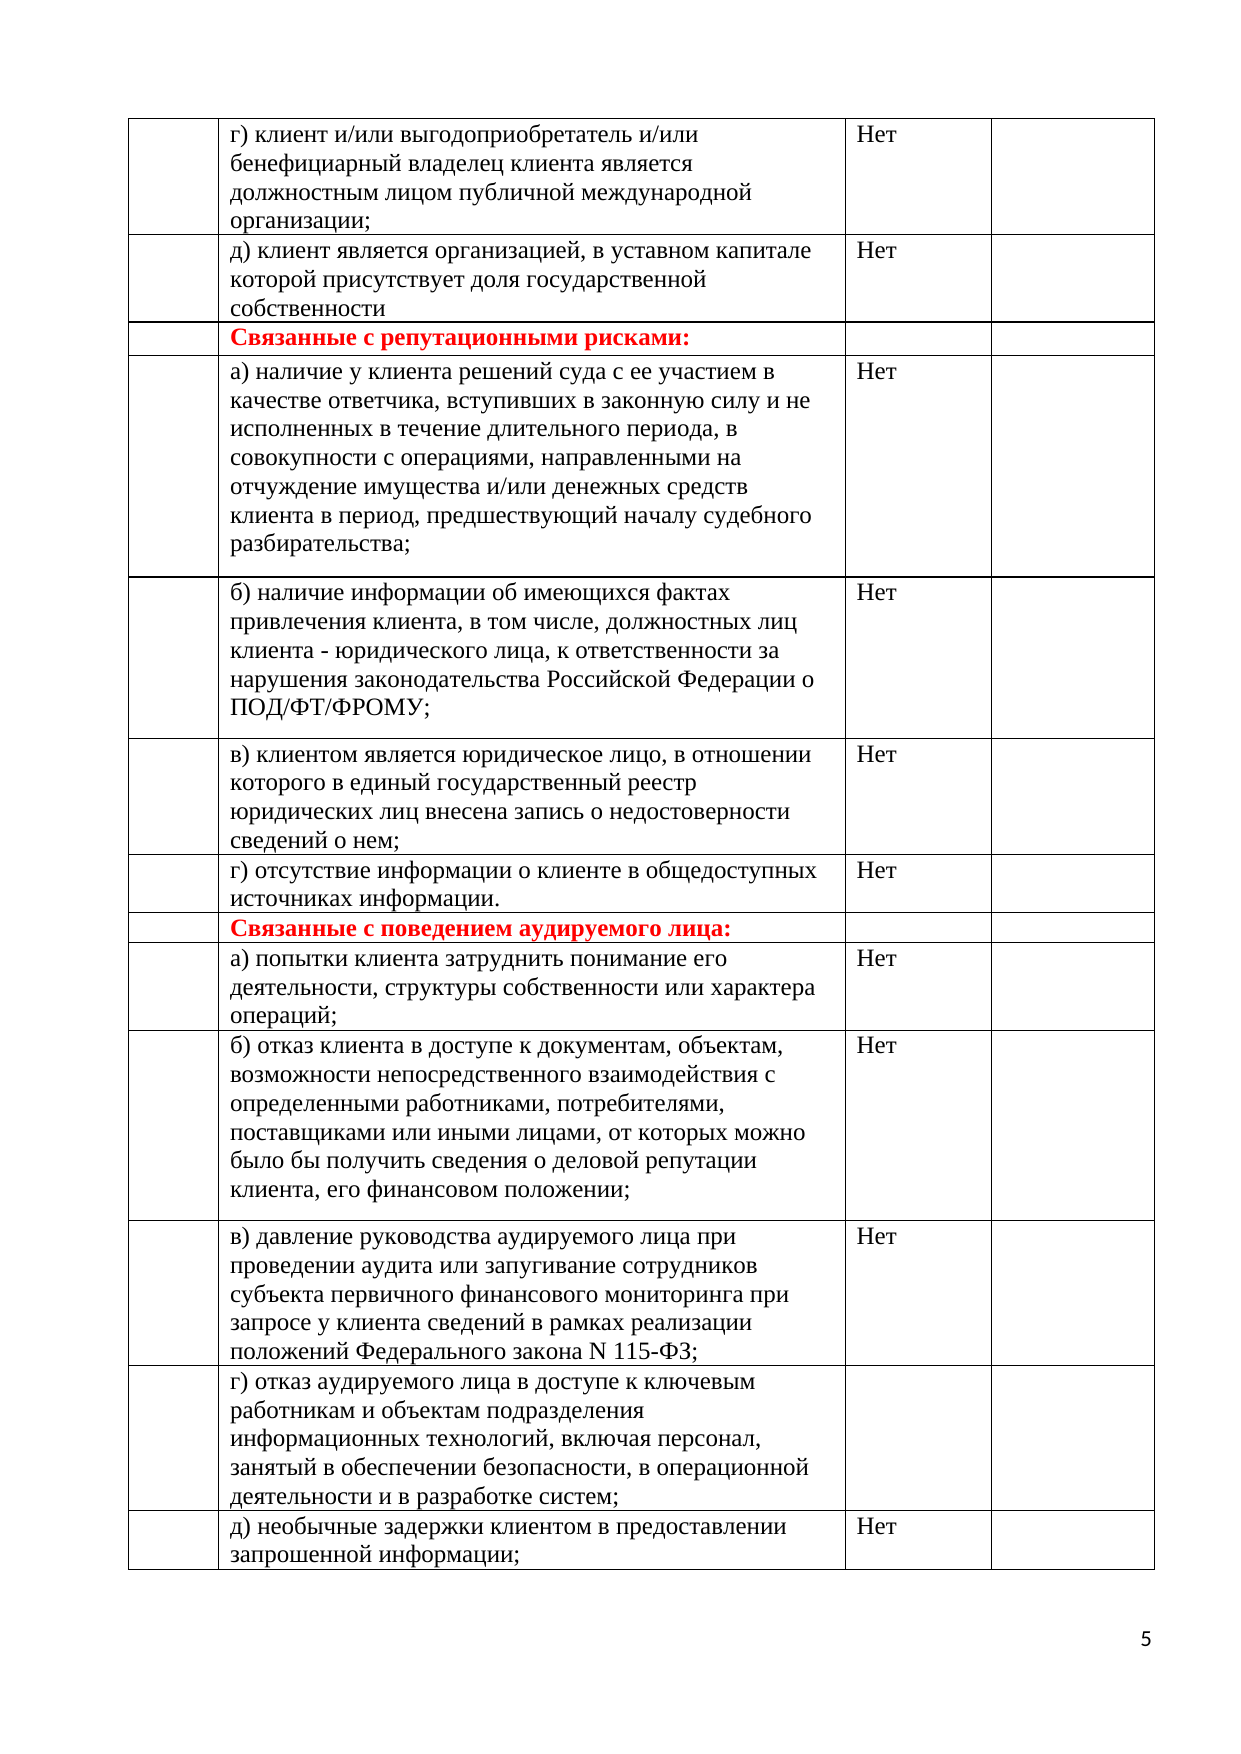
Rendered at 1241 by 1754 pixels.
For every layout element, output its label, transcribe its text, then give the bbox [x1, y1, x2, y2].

table_cell [129, 578, 218, 738]
table_cell [992, 1031, 1154, 1220]
table_cell Нет [846, 943, 991, 1029]
table_cell [129, 943, 218, 1029]
table_cell [992, 913, 1154, 942]
table_cell [846, 1366, 991, 1510]
table_cell [992, 943, 1154, 1029]
table_cell [992, 1511, 1154, 1569]
table_cell в) клиентом является юридическое лицо, в отношении которого в единый государственный реестр юридических лиц внесена запись о недостоверности сведений о нем; [219, 739, 845, 854]
table_cell г) отсутствие информации о клиенте в общедоступных источниках информации. [219, 855, 845, 912]
table_cell [992, 323, 1154, 355]
table_cell Нет [846, 1511, 991, 1569]
table_cell [129, 323, 218, 355]
table_cell Нет [846, 235, 991, 321]
table_cell [846, 323, 991, 355]
table_cell [992, 356, 1154, 576]
table_cell д) необычные задержки клиентом в предоставлении запрошенной информации; [219, 1511, 845, 1569]
table_cell Нет [846, 855, 991, 912]
table_cell а) наличие у клиента решений суда с ее участием в качестве ответчика, вступивших в законную силу и не исполненных в течение длительного периода, в совокупности с операциями, направленными на отчуждение имущества и/или денежных средств клиента в период, предшествующий началу судебного разбирательства; [219, 356, 845, 576]
table_cell д) клиент является организацией, в уставном капитале которой присутствует доля государственной собственности [219, 235, 845, 321]
table_cell [992, 1221, 1154, 1365]
table_cell Связанные с поведением аудируемого лица: [219, 913, 845, 942]
table_cell [129, 913, 218, 942]
table_cell Нет [846, 119, 991, 234]
table_cell Нет [846, 1031, 991, 1220]
table_cell [992, 855, 1154, 912]
table_cell [129, 1511, 218, 1569]
table_cell [129, 119, 218, 234]
table_cell Нет [846, 739, 991, 854]
table_cell [129, 235, 218, 321]
table_cell Нет [846, 1221, 991, 1365]
table_cell [992, 578, 1154, 738]
table_cell в) давление руководства аудируемого лица при проведении аудита или запугивание сотрудников субъекта первичного финансового мониторинга при запросе у клиента сведений в рамках реализации положений Федерального закона N 115-ФЗ; [219, 1221, 845, 1365]
table_cell г) отказ аудируемого лица в доступе к ключевым работникам и объектам подразделения информационных технологий, включая персонал, занятый в обеспечении безопасности, в операционной деятельности и в разработке систем; [219, 1366, 845, 1510]
table_cell [846, 913, 991, 942]
table_cell Нет [846, 578, 991, 738]
table_cell [992, 235, 1154, 321]
table_cell а) попытки клиента затруднить понимание его деятельности, структуры собственности или характера операций; [219, 943, 845, 1029]
table_cell г) клиент и/или выгодоприобретатель и/или бенефициарный владелец клиента является должностным лицом публичной международной организации; [219, 119, 845, 234]
table_cell [129, 356, 218, 576]
table_cell Нет [846, 356, 991, 576]
table_cell [129, 1366, 218, 1510]
table_cell [992, 739, 1154, 854]
table_cell Связанные с репутационными рисками: [219, 323, 845, 355]
table_cell [129, 1221, 218, 1365]
table_cell [129, 855, 218, 912]
table_cell б) наличие информации об имеющихся фактах привлечения клиента, в том числе, должностных лиц клиента - юридического лица, к ответственности за нарушения законодательства Российской Федерации о ПОД/ФТ/ФРОМУ; [219, 578, 845, 738]
table_cell [992, 119, 1154, 234]
table_cell [129, 1031, 218, 1220]
table_cell [129, 739, 218, 854]
table_cell б) отказ клиента в доступе к документам, объектам, возможности непосредственного взаимодействия с определенными работниками, потребителями, поставщиками или иными лицами, от которых можно было бы получить сведения о деловой репутации клиента, его финансовом положении; [219, 1031, 845, 1220]
table_cell [992, 1366, 1154, 1510]
